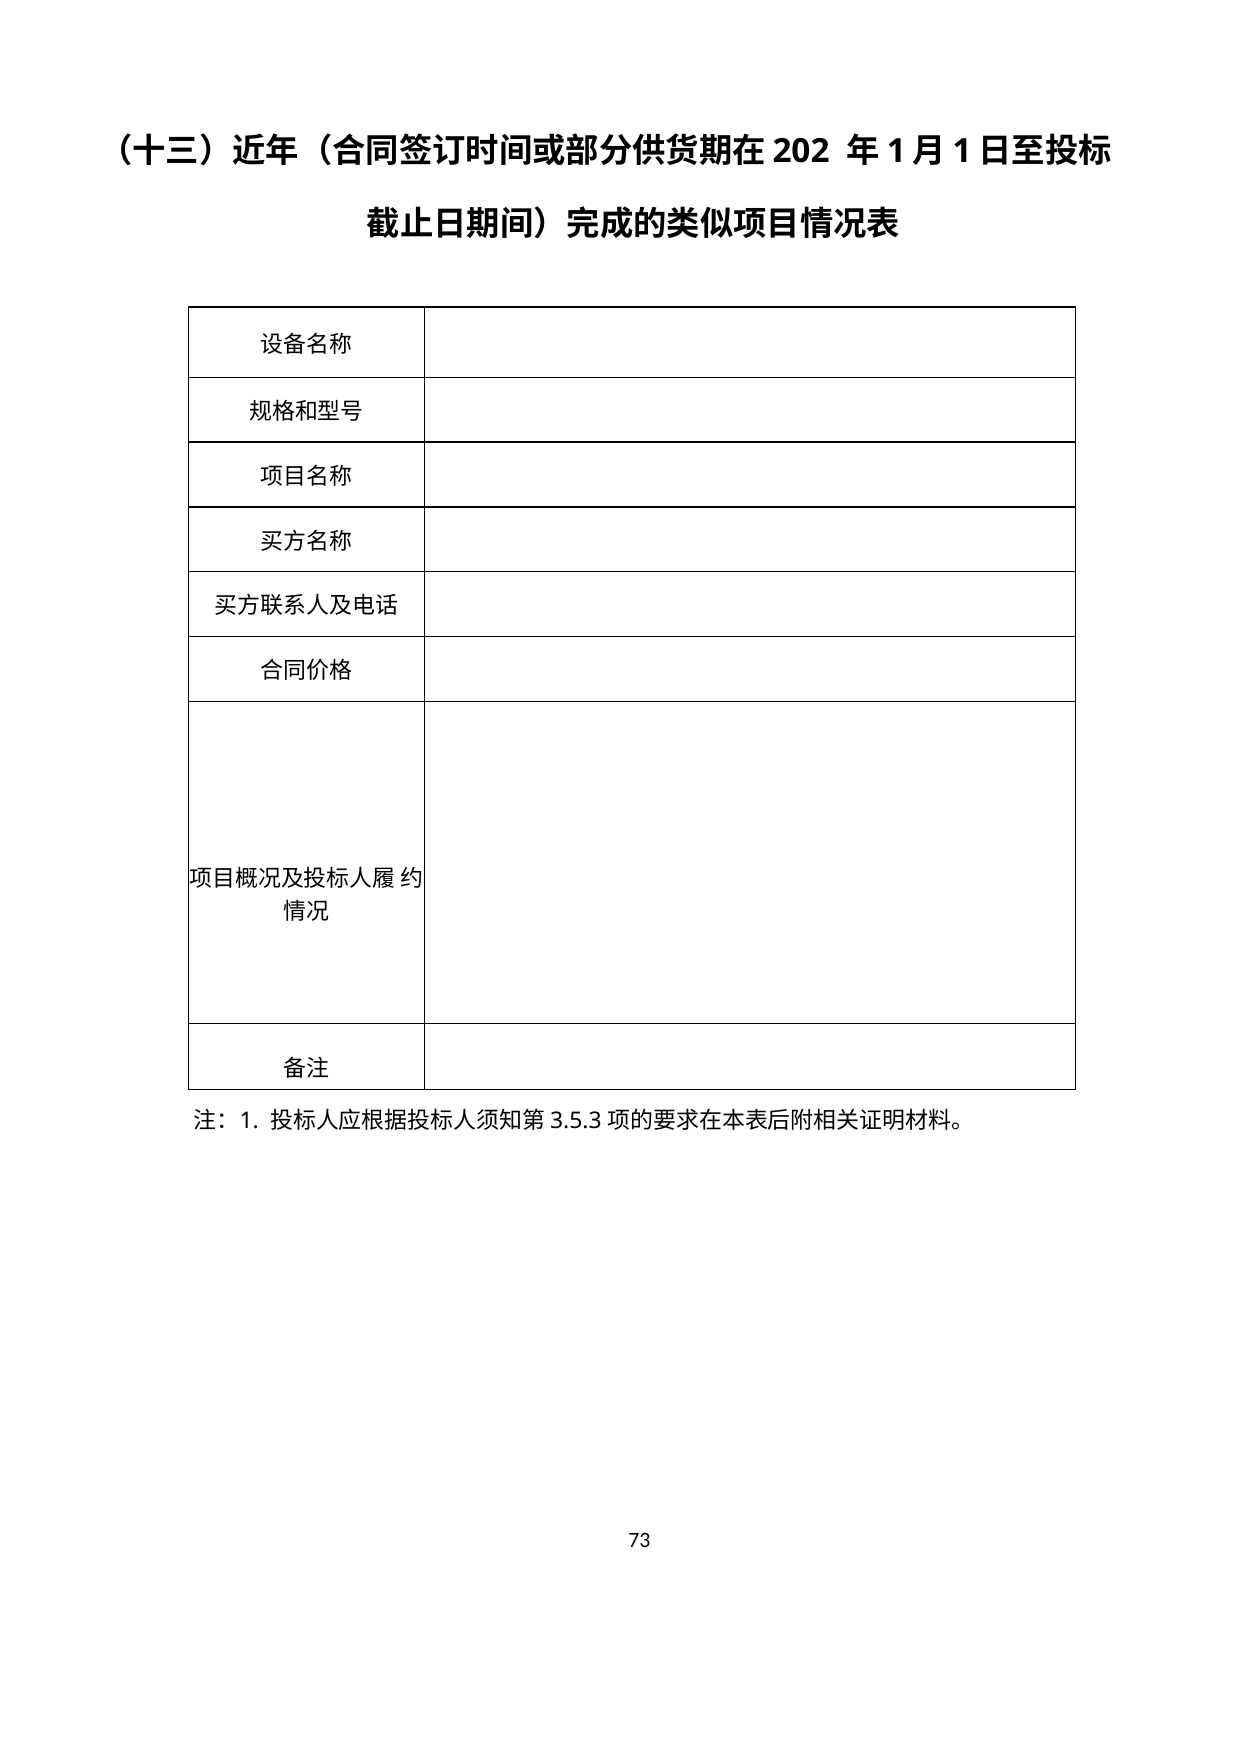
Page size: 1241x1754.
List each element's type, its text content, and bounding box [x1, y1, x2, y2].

table_cell [425, 378, 1075, 441]
table_cell [425, 572, 1075, 636]
table_cell 合同价格 [189, 637, 424, 701]
text 注：1. 投标人应根据投标人须知第 3.5.3 项的要求在本表后附相关证明材料。 [148, 1101, 1116, 1135]
table_cell 项目名称 [189, 443, 424, 506]
table_cell 规格和型号 [189, 378, 424, 441]
table_header [425, 308, 1075, 377]
table_cell [425, 443, 1075, 506]
table_cell 买方名称 [189, 508, 424, 571]
table_cell [425, 637, 1075, 701]
table_cell [425, 702, 1075, 1022]
table_cell [425, 1024, 1075, 1089]
table_cell 买方联系人及电话 [189, 572, 424, 636]
table_header 设备名称 [189, 308, 424, 377]
text （十三）近年（合同签订时间或部分供货期在202 年1月1日至投标截止日期间）完成的类似项目情况表 [92, 124, 1118, 245]
table_cell 备注 [189, 1024, 424, 1089]
table_cell [425, 508, 1075, 571]
table_cell 项目概况及投标人履 约情况 [189, 702, 424, 1022]
